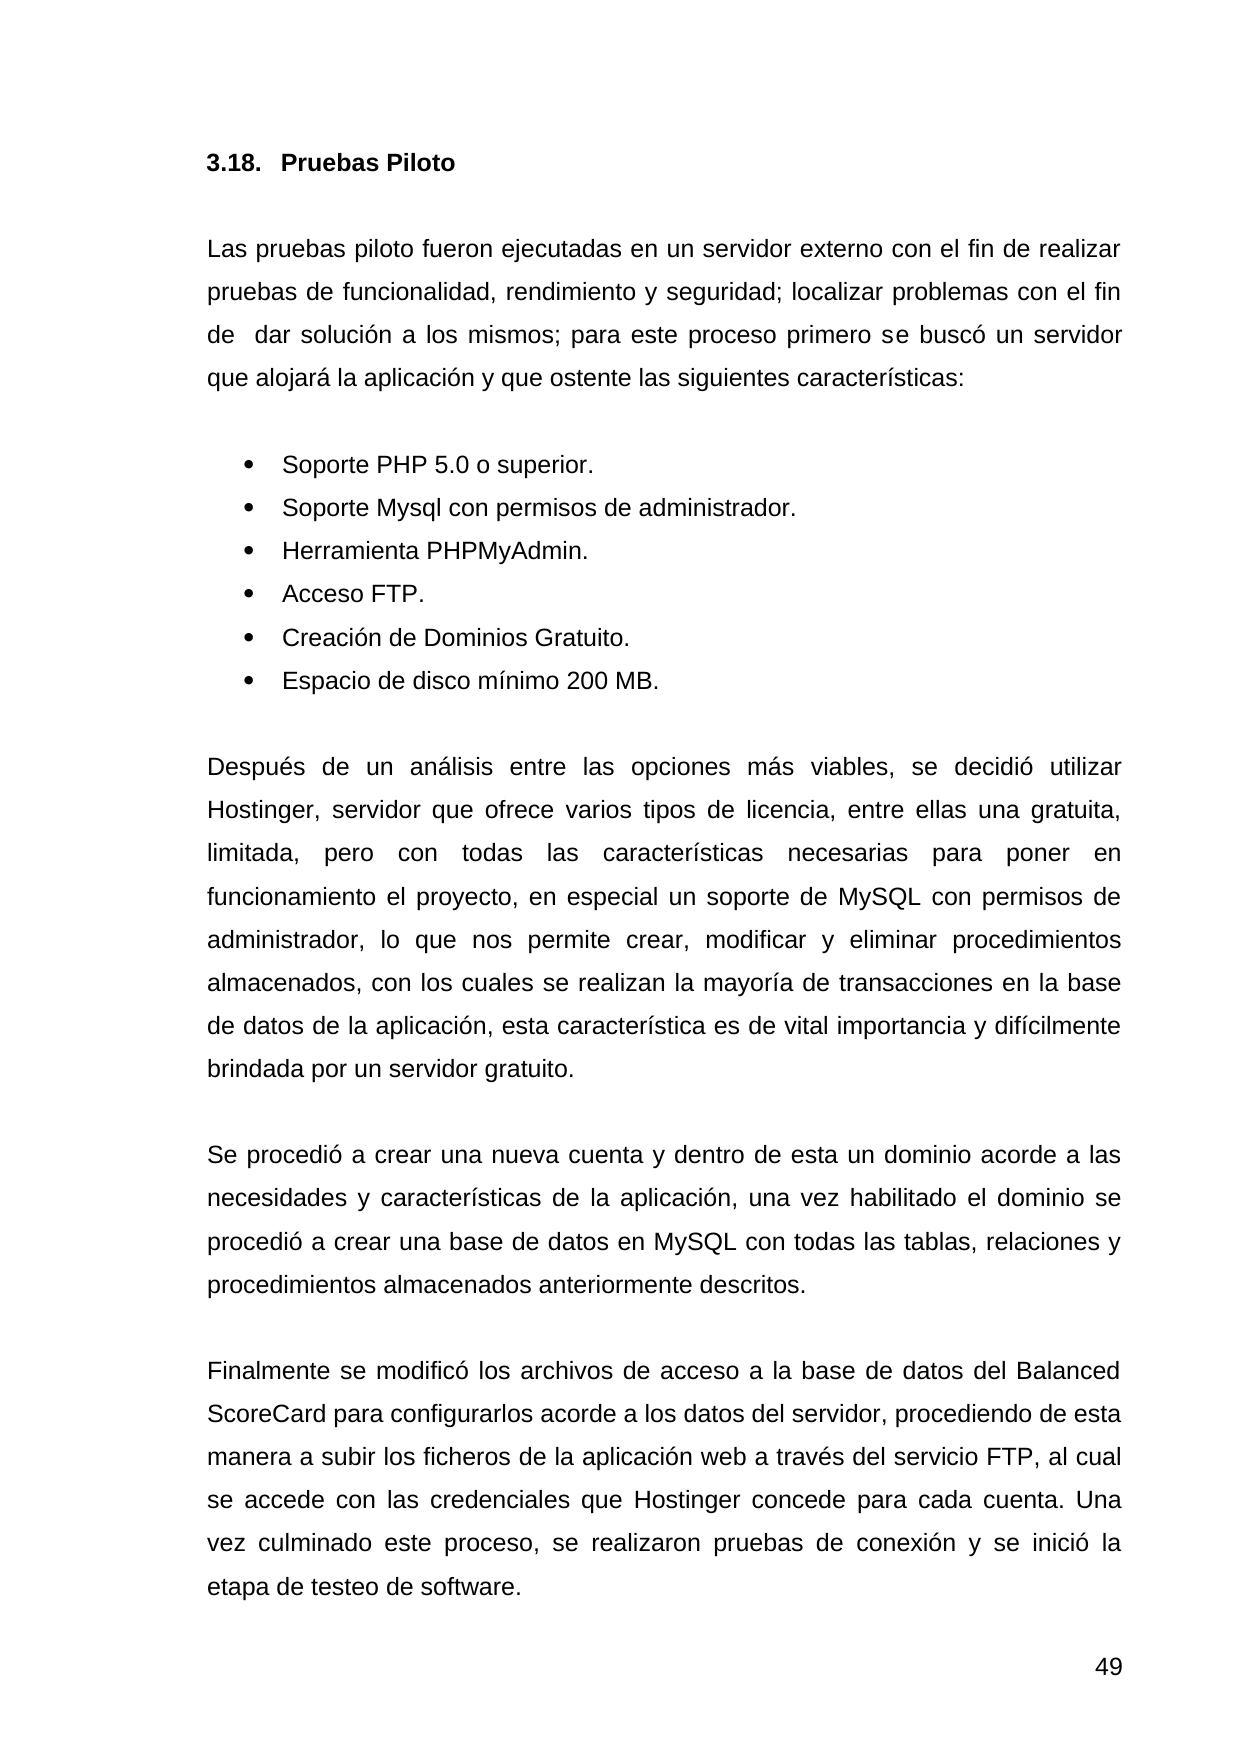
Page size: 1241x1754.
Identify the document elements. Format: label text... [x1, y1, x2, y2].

text Se procedió a crear una nueva cuenta y dentro de esta un dominio acorde a las necesidades y características de la aplicación, una vez habilitado el dominio se procedió a crear una base de datos en MySQL con todas las tablas, relaciones y procedimientos almacenados anteriormente descritos. [207, 1140, 1123, 1298]
text Las pruebas piloto fueron ejecutadas en un servidor externo con el fin de realizar pruebas de funcionalidad, rendimiento y seguridad; localizar problemas con el fin de dar solución a los mismos; para este proceso primero se buscó un servidor que alojará la aplicación y que ostente las siguientes características: [207, 234, 1123, 392]
subtitle Pruebas Piloto [206, 148, 1108, 176]
list Soporte Mysql con permisos de administrador. [244, 493, 1108, 522]
list Creación de Dominios Gratuito. [244, 622, 1108, 651]
list Espacio de disco mínimo 200 MB. [244, 666, 1108, 694]
list Soporte PHP 5.0 o superior. [244, 449, 1108, 478]
text Después de un análisis entre las opciones más viables, se decidió utilizar Hostinger, servidor que ofrece varios tipos de licencia, entre ellas una gratuita, limitada, pero con todas las características necesarias para poner en funcionamiento el proyecto, en especial un soporte de MySQL con permisos de administrador, lo que nos permite crear, modificar y eliminar procedimientos almacenados, con los cuales se realizan la mayoría de transacciones en la base de datos de la aplicación, esta característica es de vital importancia y difícilmente brindada por un servidor gratuito. [207, 752, 1123, 1083]
list Acceso FTP. [244, 579, 1108, 608]
text Finalmente se modificó los archivos de acceso a la base de datos del Balanced ScoreCard para configurarlos acorde a los datos del servidor, procediendo de esta manera a subir los ficheros de la aplicación web a través del servicio FTP, al cual se accede con las credenciales que Hostinger concede para cada cuenta. Una vez culminado este proceso, se realizaron pruebas de conexión y se inició la etapa de testeo de software. [207, 1356, 1123, 1600]
list Herramienta PHPMyAdmin. [244, 536, 1108, 565]
